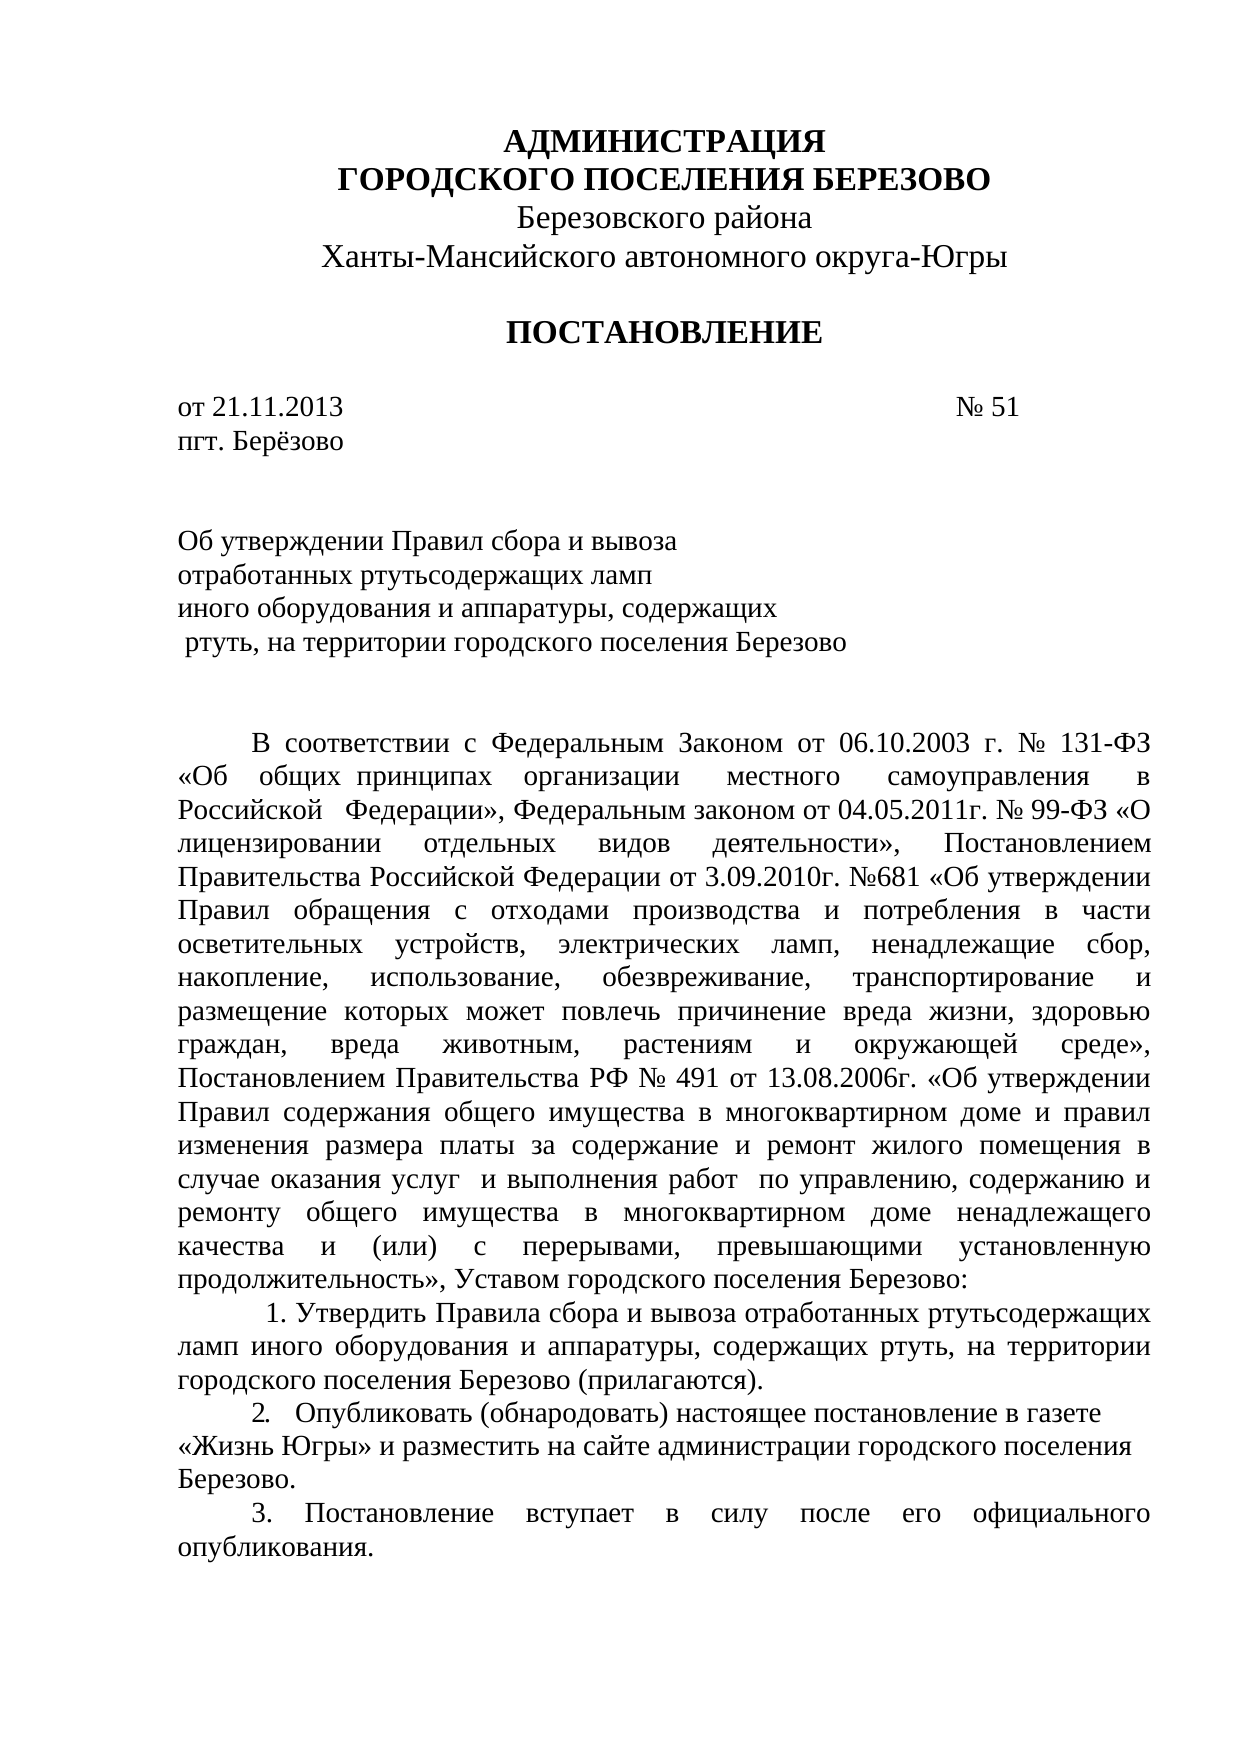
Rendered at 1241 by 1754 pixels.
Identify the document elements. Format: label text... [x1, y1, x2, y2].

text 2. Опубликовать (обнародовать) настоящее постановление в газете «Жизнь Югры» и разместить на сайте администрации городского поселения Березово. [177, 1396, 1152, 1495]
text ГОРОДСКОГО ПОСЕЛЕНИЯ БЕРЕЗОВО [177, 159, 1152, 198]
text пгт. Берёзово [177, 423, 1152, 456]
text В соответствии с Федеральным Законом от 06.10.2003 г. № 131-ФЗ «Об общих принципах организации местного самоуправления в Российской Федерации», Федеральным законом от 04.05.2011г. № 99-ФЗ «О лицензировании отдельных видов деятельности», Постановлением Правительства Российской Федерации от 3.09.2010г. №681 «Об утверждении Правил обращения с отходами производства и потребления в части осветительных устройств, электрических ламп, ненадлежащие сбор, накопление, использование, обезвреживание, транспортирование и размещение которых может повлечь причинение вреда жизни, здоровью граждан, вреда животным, растениям и окружающей среде», Постановлением Правительства РФ № 491 от 13.08.2006г. «Об утверждении Правил содержания общего имущества в многоквартирном доме и правил изменения размера платы за содержание и ремонт жилого помещения в случае оказания услуг и выполнения работ по управлению, содержанию и ремонту общего имущества в многоквартирном доме ненадлежащего качества и (или) с перерывами, превышающими установленную продолжительность», Уставом городского поселения Березово: [177, 725, 1152, 1295]
text Березовского района [177, 198, 1152, 236]
text 3. Постановление вступает в силу после его официального опубликования. [177, 1495, 1152, 1562]
text Об утверждении Правил сбора и вывоза [177, 523, 1152, 557]
text 1. Утвердить Правила сбора и вывоза отработанных ртутьсодержащих ламп иного оборудования и аппаратуры, содержащих ртуть, на территории городского поселения Березово (прилагаются). [177, 1295, 1152, 1396]
text Ханты-Мансийского автономного округа-Югры [177, 236, 1152, 274]
text отработанных ртутьсодержащих ламп [177, 557, 1152, 591]
text ртуть, на территории городского поселения Березово [177, 624, 1152, 658]
text от 21.11.2013 № 51 [177, 389, 1152, 423]
text иного оборудования и аппаратуры, содержащих [177, 591, 1152, 624]
text ПОСТАНОВЛЕНИЕ [177, 313, 1152, 351]
text АДМИНИСТРАЦИЯ [177, 121, 1152, 159]
